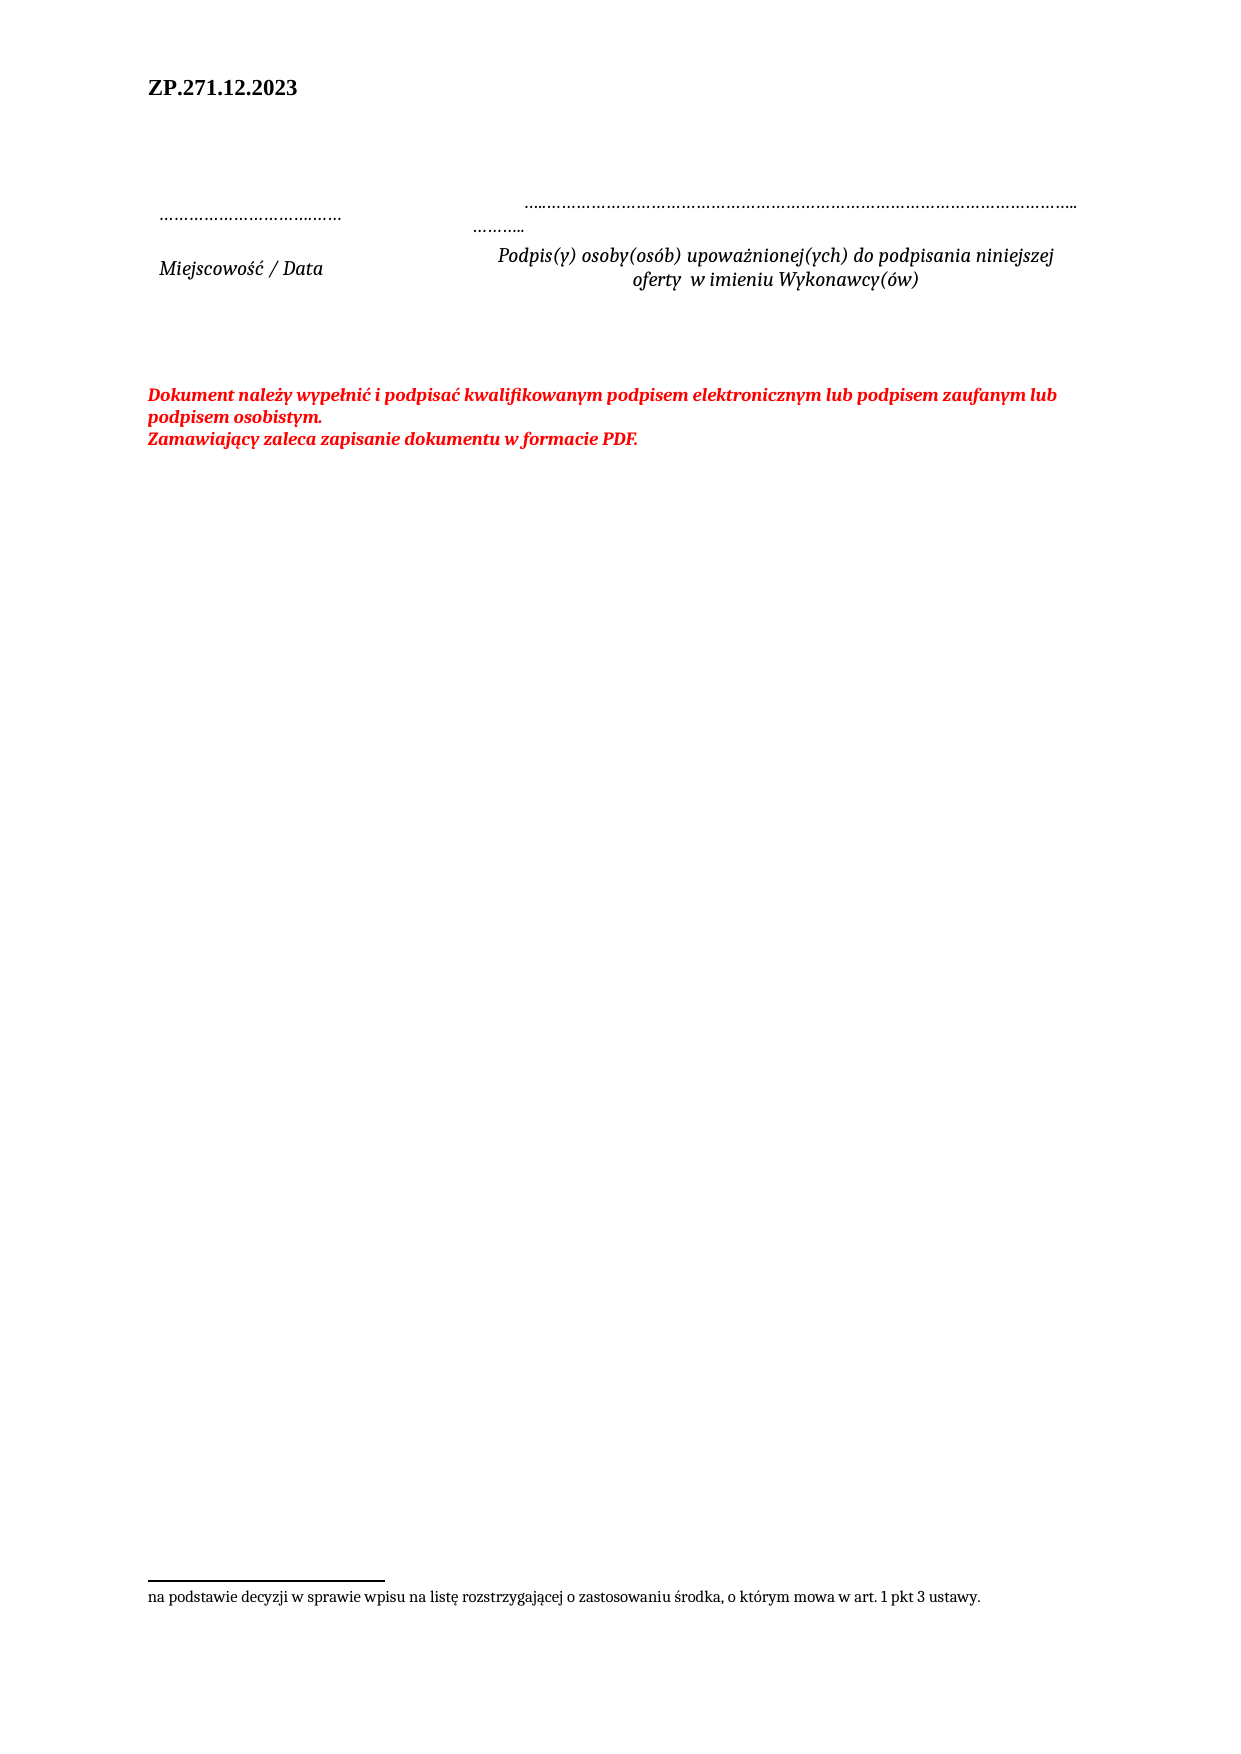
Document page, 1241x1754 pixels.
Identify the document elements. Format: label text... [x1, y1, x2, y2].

table_cell Miejscowość / Data [148, 238, 461, 299]
table_cell Podpis(y) osoby(osób) upoważnionej(ych) do podpisania niniejszej oferty w imieniu Wykonawcy(ów) [461, 238, 1093, 299]
text Dokument należy wypełnić i podpisać kwalifikowanym podpisem elektronicznym lub podpisem zaufanym lub podpisem osobistym. [148, 385, 1093, 428]
table_header …..……………………………………………………………………………………………..……….. [461, 190, 1093, 238]
text Zamawiający zaleca zapisanie dokumentu w formacie PDF. [148, 428, 1093, 449]
table_header ………………………….…… [148, 190, 461, 238]
